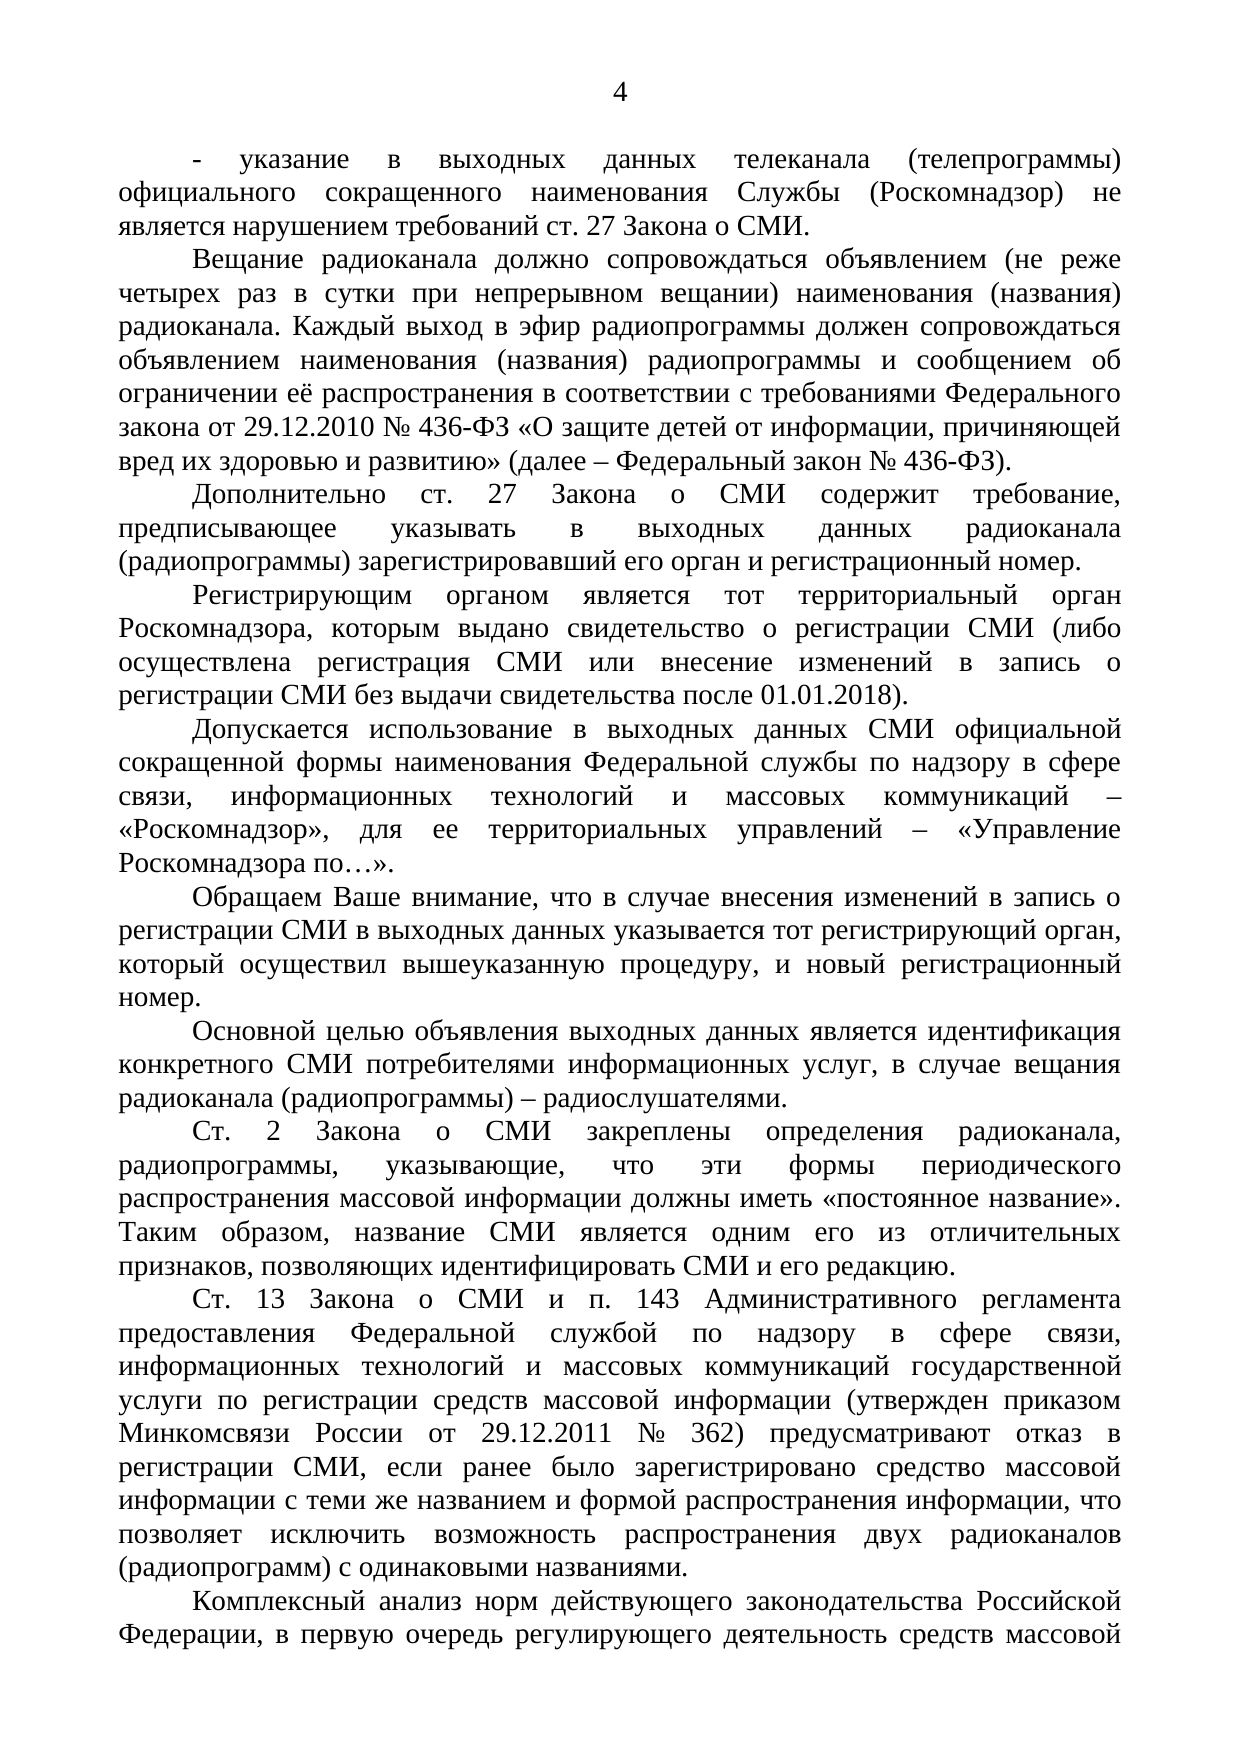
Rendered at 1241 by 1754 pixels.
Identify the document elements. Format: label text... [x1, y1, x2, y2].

text Вещание радиоканала должно сопровождаться объявлением (не реже четырех раз в сутки при непрерывном вещании) наименования (названия) радиоканала. Каждый выход в эфир радиопрограммы должен сопровождаться объявлением наименования (названия) радиопрограммы и сообщением об ограничении её распространения в соответствии с требованиями Федерального закона от 29.12.2010 № 436-ФЗ «О защите детей от информации, причиняющей вред их здоровью и развитию» (далее – Федеральный закон № 436-ФЗ). [118, 241, 1122, 476]
text Обращаем Ваше внимание, что в случае внесения изменений в запись о регистрации СМИ в выходных данных указывается тот регистрирующий орган, который осуществил вышеуказанную процедуру, и новый регистрационный номер. [118, 879, 1122, 1013]
text Дополнительно ст. 27 Закона о СМИ содержит требование, предписывающее указывать в выходных данных радиоканала (радиопрограммы) зарегистрировавший его орган и регистрационный номер. [118, 476, 1122, 577]
text Ст. 13 Закона о СМИ и п. 143 Административного регламента предоставления Федеральной службой по надзору в сфере связи, информационных технологий и массовых коммуникаций государственной услуги по регистрации средств массовой информации (утвержден приказом Минкомсвязи России от 29.12.2011 № 362) предусматривают отказ в регистрации СМИ, если ранее было зарегистрировано средство массовой информации с теми же названием и формой распространения информации, что позволяет исключить возможность распространения двух радиоканалов (радиопрограмм) с одинаковыми названиями. [118, 1281, 1122, 1583]
text Основной целью объявления выходных данных является идентификация конкретного СМИ потребителями информационных услуг, в случае вещания радиоканала (радиопрограммы) – радиослушателями. [118, 1013, 1122, 1113]
text - указание в выходных данных телеканала (телепрограммы) официального сокращенного наименования Службы (Роскомнадзор) не является нарушением требований ст. 27 Закона о СМИ. [118, 141, 1122, 241]
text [118, 1583, 1122, 1650]
text Ст. 2 Закона о СМИ закреплены определения радиоканала, радиопрограммы, указывающие, что эти формы периодического распространения массовой информации должны иметь «постоянное название». Таким образом, название СМИ является одним его из отличительных признаков, позволяющих идентифицировать СМИ и его редакцию. [118, 1113, 1122, 1281]
text Регистрирующим органом является тот территориальный орган Роскомнадзора, которым выдано свидетельство о регистрации СМИ (либо осуществлена регистрация СМИ или внесение изменений в запись о регистрации СМИ без выдачи свидетельства после 01.01.2018). [118, 577, 1122, 711]
text Допускается использование в выходных данных СМИ официальной сокращенной формы наименования Федеральной службы по надзору в сфере связи, информационных технологий и массовых коммуникаций – «Роскомнадзор», для ее территориальных управлений – «Управление Роскомнадзора по…». [118, 711, 1122, 879]
